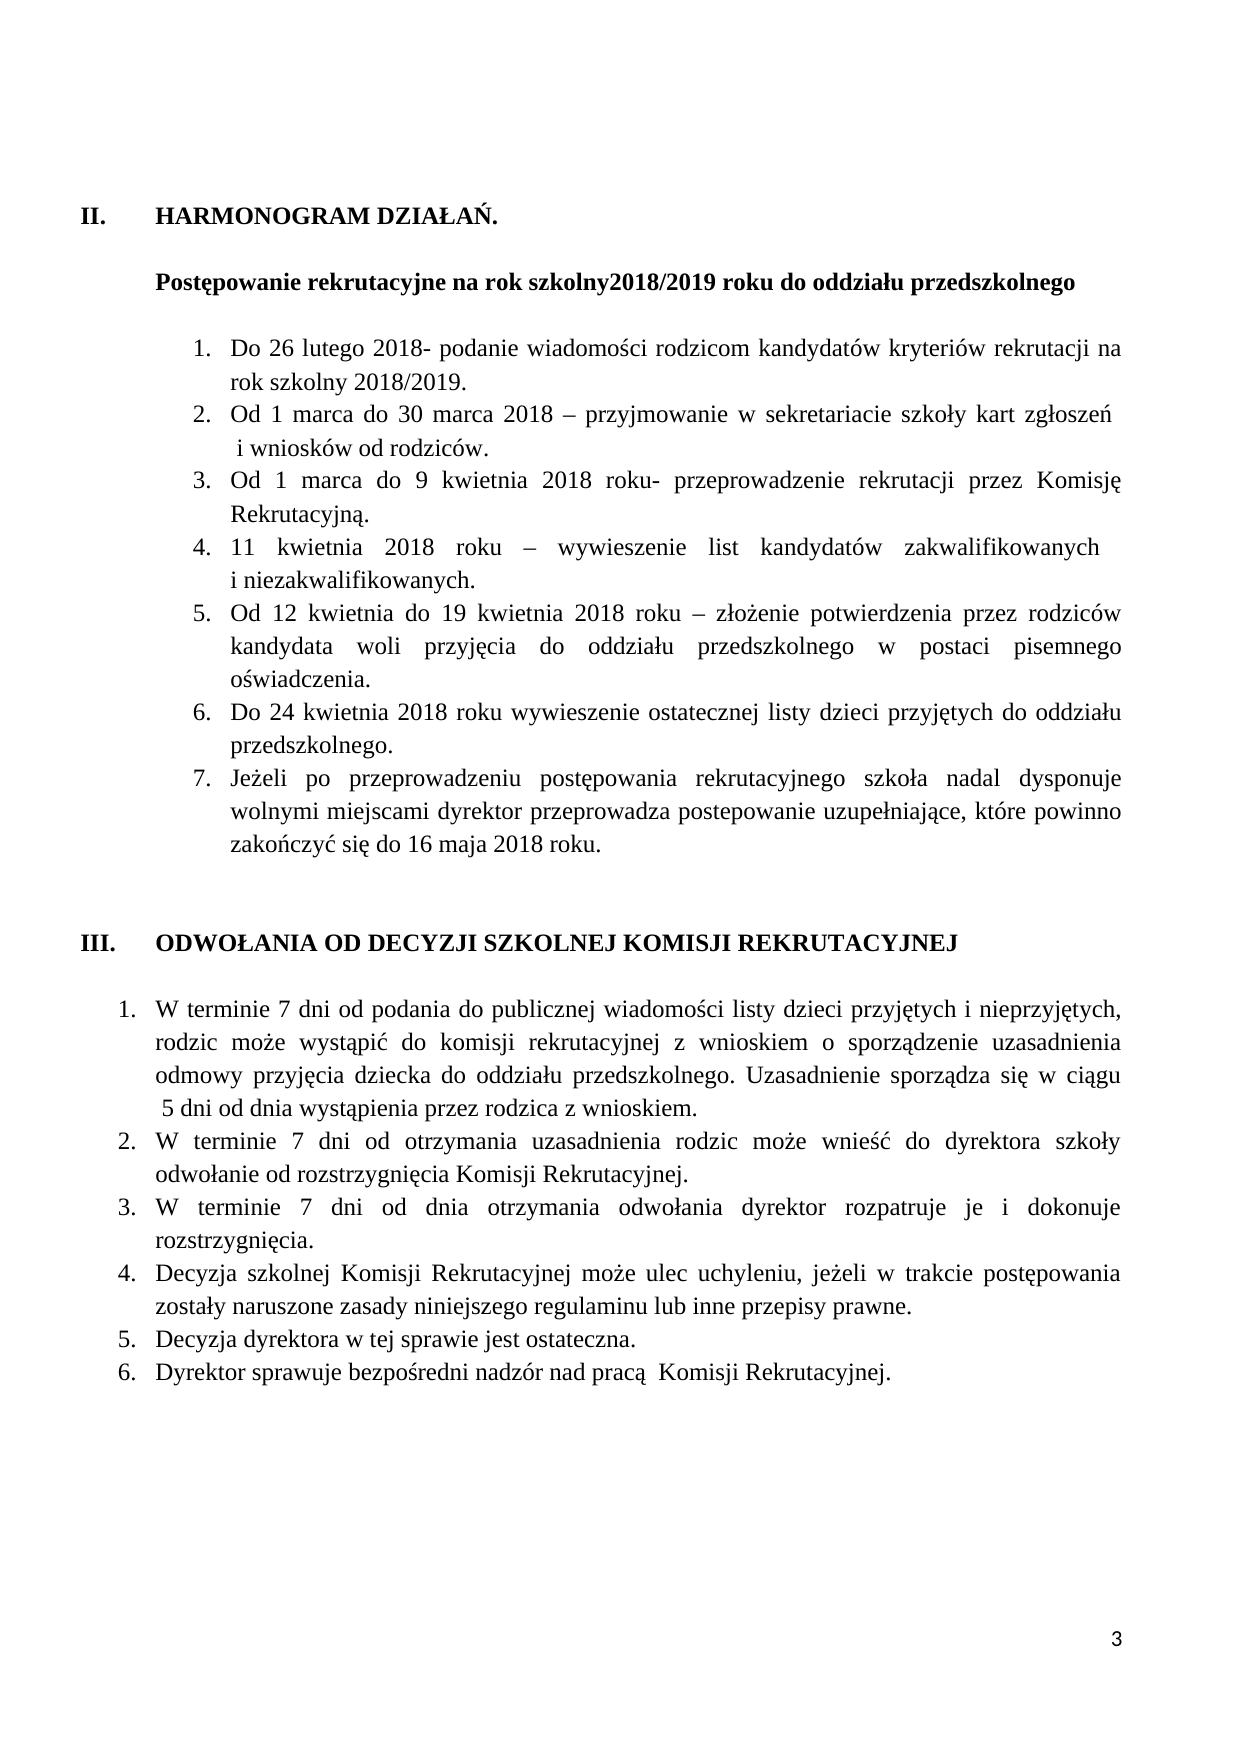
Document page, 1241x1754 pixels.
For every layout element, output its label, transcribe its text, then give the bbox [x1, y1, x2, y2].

list ODWOŁANIA OD DECYZJI SZKOLNEJ KOMISJI REKRUTACYJNEJ [80, 928, 1122, 957]
list HARMONOGRAM DZIAŁAŃ. [80, 201, 1122, 230]
list Jeżeli po przeprowadzeniu postępowania rekrutacyjnego szkoła nadal dysponuje wolnymi miejscami dyrektor przeprowadza postepowanie uzupełniające, które powinno zakończyć się do 16 maja 2018 roku. [193, 763, 1122, 858]
list Od 1 marca do 30 marca 2018 – przyjmowanie w sekretariacie szkoły kart zgłoszeń i wniosków od rodziców. [193, 399, 1122, 461]
list Decyzja szkolnej Komisji Rekrutacyjnej może ulec uchyleniu, jeżeli w trakcie postępowania zostały naruszone zasady niniejszego regulaminu lub inne przepisy prawne. [118, 1258, 1122, 1320]
list Dyrektor sprawuje bezpośredni nadzór nad pracą Komisji Rekrutacyjnej. [118, 1357, 1122, 1386]
list W terminie 7 dni od dnia otrzymania odwołania dyrektor rozpatruje je i dokonuje rozstrzygnięcia. [118, 1192, 1122, 1254]
list Decyzja dyrektora w tej sprawie jest ostateczna. [118, 1324, 1122, 1353]
list Od 1 marca do 9 kwietnia 2018 roku- przeprowadzenie rekrutacji przez Komisję Rekrutacyjną. [193, 466, 1122, 527]
list Do 24 kwietnia 2018 roku wywieszenie ostatecznej listy dzieci przyjętych do oddziału przedszkolnego. [193, 697, 1122, 758]
list 11 kwietnia 2018 roku – wywieszenie list kandydatów zakwalifikowanych i niezakwalifikowanych. [193, 532, 1122, 593]
list Do 26 lutego 2018- podanie wiadomości rodzicom kandydatów kryteriów rekrutacji na rok szkolny 2018/2019. [193, 333, 1122, 395]
list W terminie 7 dni od podania do publicznej wiadomości listy dzieci przyjętych i nieprzyjętych, rodzic może wystąpić do komisji rekrutacyjnej z wnioskiem o sporządzenie uzasadnienia odmowy przyjęcia dziecka do oddziału przedszkolnego. Uzasadnienie sporządza się w ciągu 5 dni od dnia wystąpienia przez rodzica z wnioskiem. [118, 994, 1122, 1122]
list Postępowanie rekrutacyjne na rok szkolny2018/2019 roku do oddziału przedszkolnego [155, 267, 1122, 296]
list Od 12 kwietnia do 19 kwietnia 2018 roku – złożenie potwierdzenia przez rodziców kandydata woli przyjęcia do oddziału przedszkolnego w postaci pisemnego oświadczenia. [193, 598, 1122, 692]
list W terminie 7 dni od otrzymania uzasadnienia rodzic może wnieść do dyrektora szkoły odwołanie od rozstrzygnięcia Komisji Rekrutacyjnej. [118, 1126, 1122, 1188]
